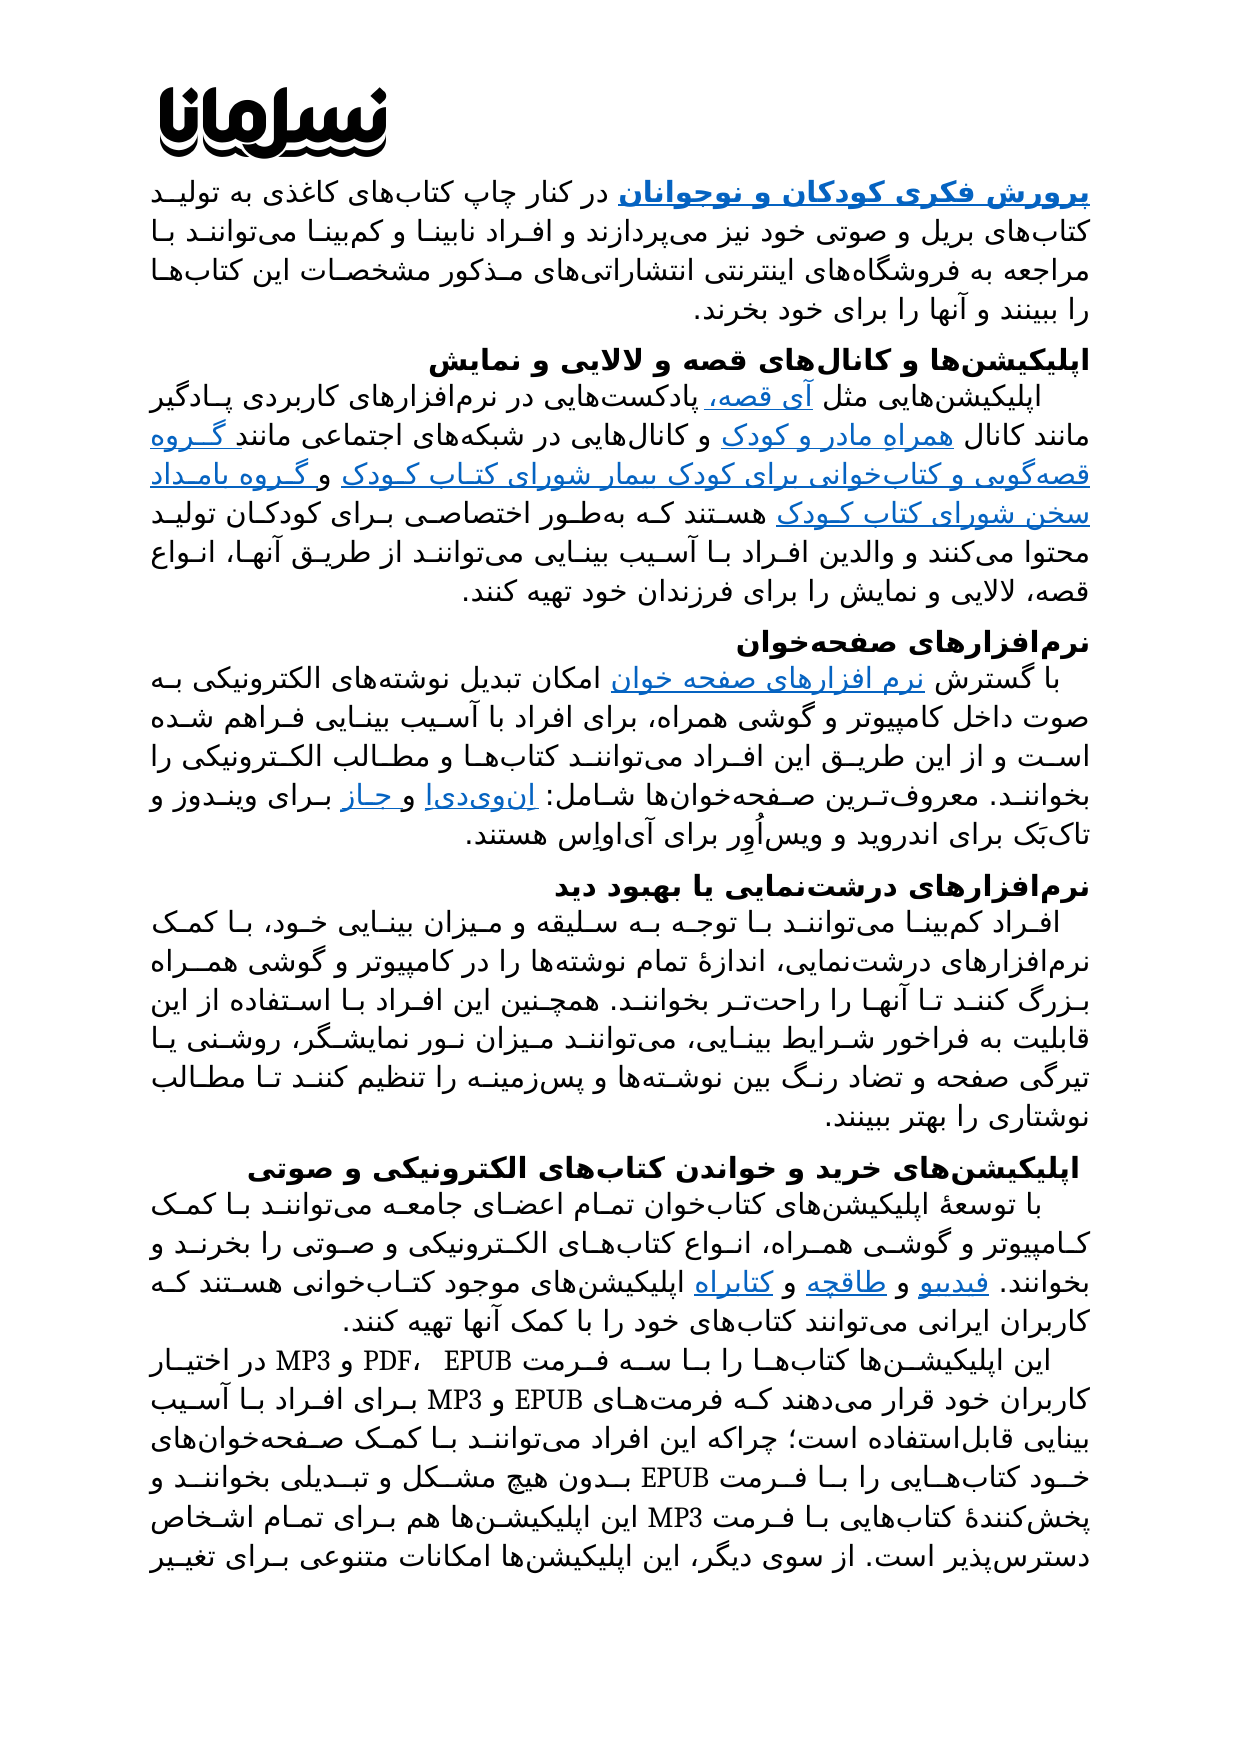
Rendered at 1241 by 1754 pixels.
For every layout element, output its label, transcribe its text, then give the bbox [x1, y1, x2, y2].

subtitle نرم‌افزارهای درشت‌نمایی یا بهبود دید [150, 869, 1090, 903]
picture [150, 75, 398, 170]
subtitle اپلیکیشن‌های خرید و خواندن کتاب‌های الکترونیکی و صوتی [150, 1151, 1090, 1185]
text با توسعۀ اپلیکیشن‌های کتاب‌خوان تمام اعضای جامعه می‌توانند با کمک کامپیوتر و گوشی همراه، انواع کتاب‌های الکترونیکی و صوتی را بخرند و بخوانند. فیدیبو و طاقچه و کتابراه اپلیکیشن‌های موجود کتاب‌خوانی هستند که کاربران ایرانی می‌توانند کتاب‌های خود را با کمک آنها تهیه کنند. [150, 1187, 1090, 1338]
text اپلیکیشن‌هایی مثل آی قصه، پادکست‌‌هایی در نرم‌افزارهای کاربردی پادگیر مانند کانال همراهِ مادر و کودک و کانال‌هایی در شبکه‌های اجتماعی مانند گروه قصه‌گویی و کتاب‌خوانی برای کودک بیمار شورای کتاب کودک و گروه بامداد سخن شورای کتاب کودک هستند که به‌طور اختصاصی برای کودکان تولید محتوا می‌کنند و والدین افراد با آسیب بینایی می‌توانند از طریق آنها، انواع قصه، لالایی و نمایش را برای فرزندان خود تهیه کنند. [150, 379, 1090, 608]
subtitle اپلیکیشن‌ها و کانال‌های قصه و لالایی و نمایش [150, 344, 1090, 378]
text افراد کم‌بینا می‌توانند با توجه به سلیقه و میزان بینایی خود، با کمک نرم‌افزارهای درشت‌نمایی، اندازۀ تمام نوشته‌ها را در کامپیوتر و گوشی همراه بزرگ کنند تا آنها را راحت‌تر بخوانند. همچنین این افراد با استفاده از این قابلیت به فراخور شرایط بینایی، می‌توانند میزان نور نمایشگر، روشنی یا تیرگی صفحه و تضاد رنگ بین نوشته‌ها و پس‌زمینه را تنظیم کنند تا مطالب نوشتاری را بهتر ببینند. [150, 905, 1090, 1134]
text با گسترش نرم افزارهای صفحه خوان امکان تبدیل نوشته‌های الکترونیکی به صوت داخل کامپیوتر و گوشی همراه، برای افراد با آسیب بینایی فراهم شده است و از این طریق این افراد می‌توانند کتاب‌ها و مطالب الکترونیکی را بخوانند. معروف‌ترین صفحه‌خوان‌ها شامل: اِن‌وی‌دی‌اِ و جاز برای ویندوز و تاک‌بَک برای اندروید و ویس‌اُوِر برای آی‌او‌اِس هستند. [150, 662, 1090, 852]
subtitle نرم‌افزارهای صفحه‌خوان [150, 626, 1090, 660]
